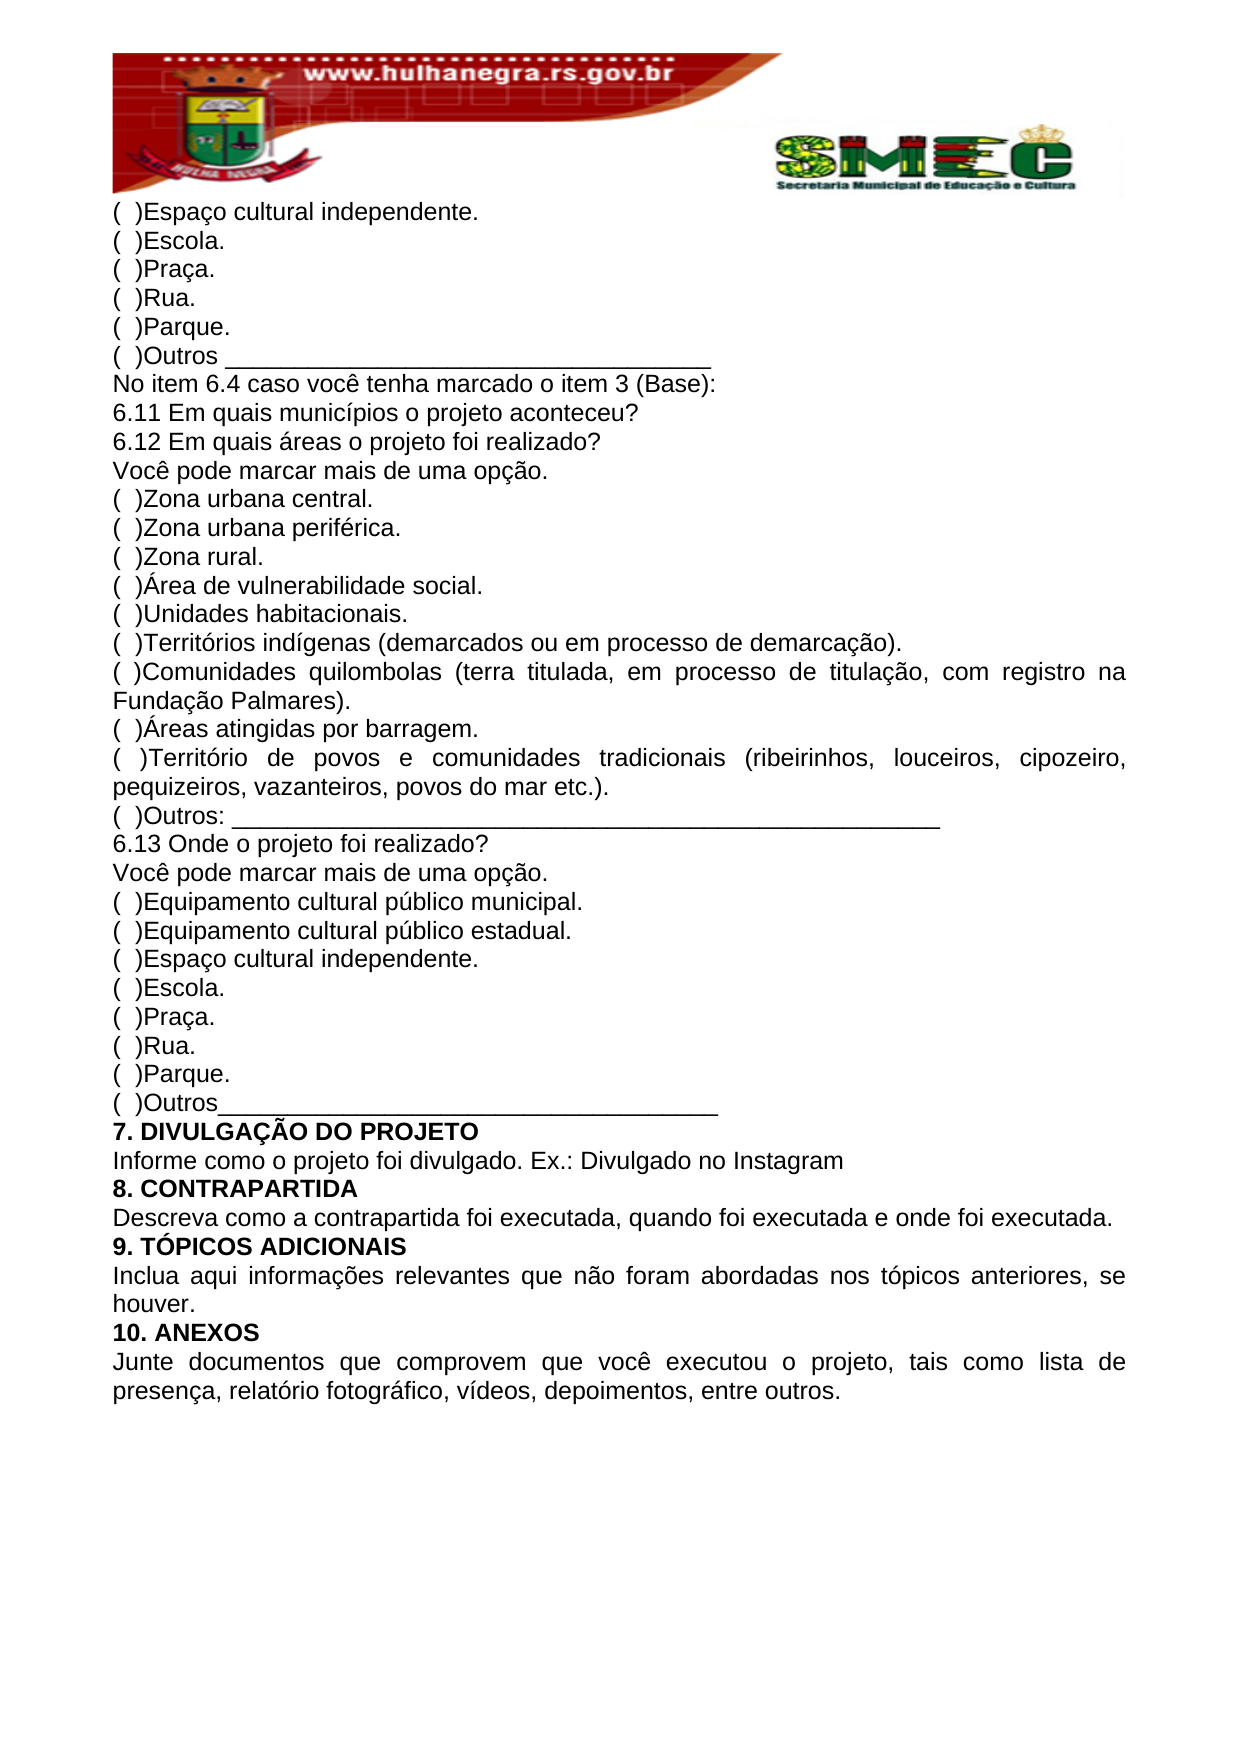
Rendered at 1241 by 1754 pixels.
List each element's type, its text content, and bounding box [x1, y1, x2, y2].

text ( )Áreas atingidas por barragem. [112, 714, 1128, 743]
text Você pode marcar mais de uma opção. [112, 456, 1128, 484]
text ( )Parque. [112, 1059, 1128, 1088]
text ( )Rua. [112, 283, 1128, 312]
text ( )Escola. [112, 973, 1128, 1002]
text ( )Outros ___________________________________ [112, 341, 1128, 369]
picture [112, 53, 1125, 197]
text Informe como o projeto foi divulgado. Ex.: Divulgado no Instagram [112, 1146, 1128, 1174]
text 6.11 Em quais municípios o projeto aconteceu? [112, 398, 1128, 427]
text ( )Praça. [112, 254, 1128, 283]
text ( )Unidades habitacionais. [112, 599, 1128, 628]
text ( )Rua. [112, 1031, 1128, 1059]
text ( )Espaço cultural independente. [112, 944, 1128, 973]
text 10. ANEXOS [112, 1318, 1128, 1347]
text Descreva como a contrapartida foi executada, quando foi executada e onde foi executada. [112, 1203, 1128, 1232]
text ( )Equipamento cultural público estadual. [112, 916, 1128, 944]
text Inclua aqui informações relevantes que não foram abordadas nos tópicos anteriores, se houver. [112, 1261, 1128, 1318]
text 9. TÓPICOS ADICIONAIS [112, 1232, 1128, 1261]
text ( )Zona rural. [112, 542, 1128, 571]
text ( )Zona urbana periférica. [112, 513, 1128, 542]
text ( )Comunidades quilombolas (terra titulada, em processo de titulação, com registro na Fundação Palmares). [112, 657, 1128, 714]
text ( )Área de vulnerabilidade social. [112, 571, 1128, 599]
text No item 6.4 caso você tenha marcado o item 3 (Base): [112, 369, 1128, 398]
text Junte documentos que comprovem que você executou o projeto, tais como lista de presença, relatório fotográfico, vídeos, depoimentos, entre outros. [112, 1347, 1128, 1404]
text 8. CONTRAPARTIDA [112, 1174, 1128, 1203]
text ( )Escola. [112, 226, 1128, 254]
text ( )Outros: ___________________________________________________ [112, 801, 1128, 829]
text 6.13 Onde o projeto foi realizado? [112, 829, 1128, 858]
text ( )Zona urbana central. [112, 484, 1128, 513]
text 7. DIVULGAÇÃO DO PROJETO [112, 1117, 1128, 1146]
text ( )Equipamento cultural público municipal. [112, 887, 1128, 916]
text 6.12 Em quais áreas o projeto foi realizado? [112, 427, 1128, 456]
text ( )Outros____________________________________ [112, 1088, 1128, 1117]
text ( )Território de povos e comunidades tradicionais (ribeirinhos, louceiros, cipozeiro, pequizeiros, vazanteiros, povos do mar etc.). [112, 743, 1128, 801]
text ( )Praça. [112, 1002, 1128, 1031]
text Você pode marcar mais de uma opção. [112, 858, 1128, 887]
text ( )Espaço cultural independente. [112, 197, 1128, 226]
text ( )Parque. [112, 312, 1128, 341]
text ( )Territórios indígenas (demarcados ou em processo de demarcação). [112, 628, 1128, 657]
